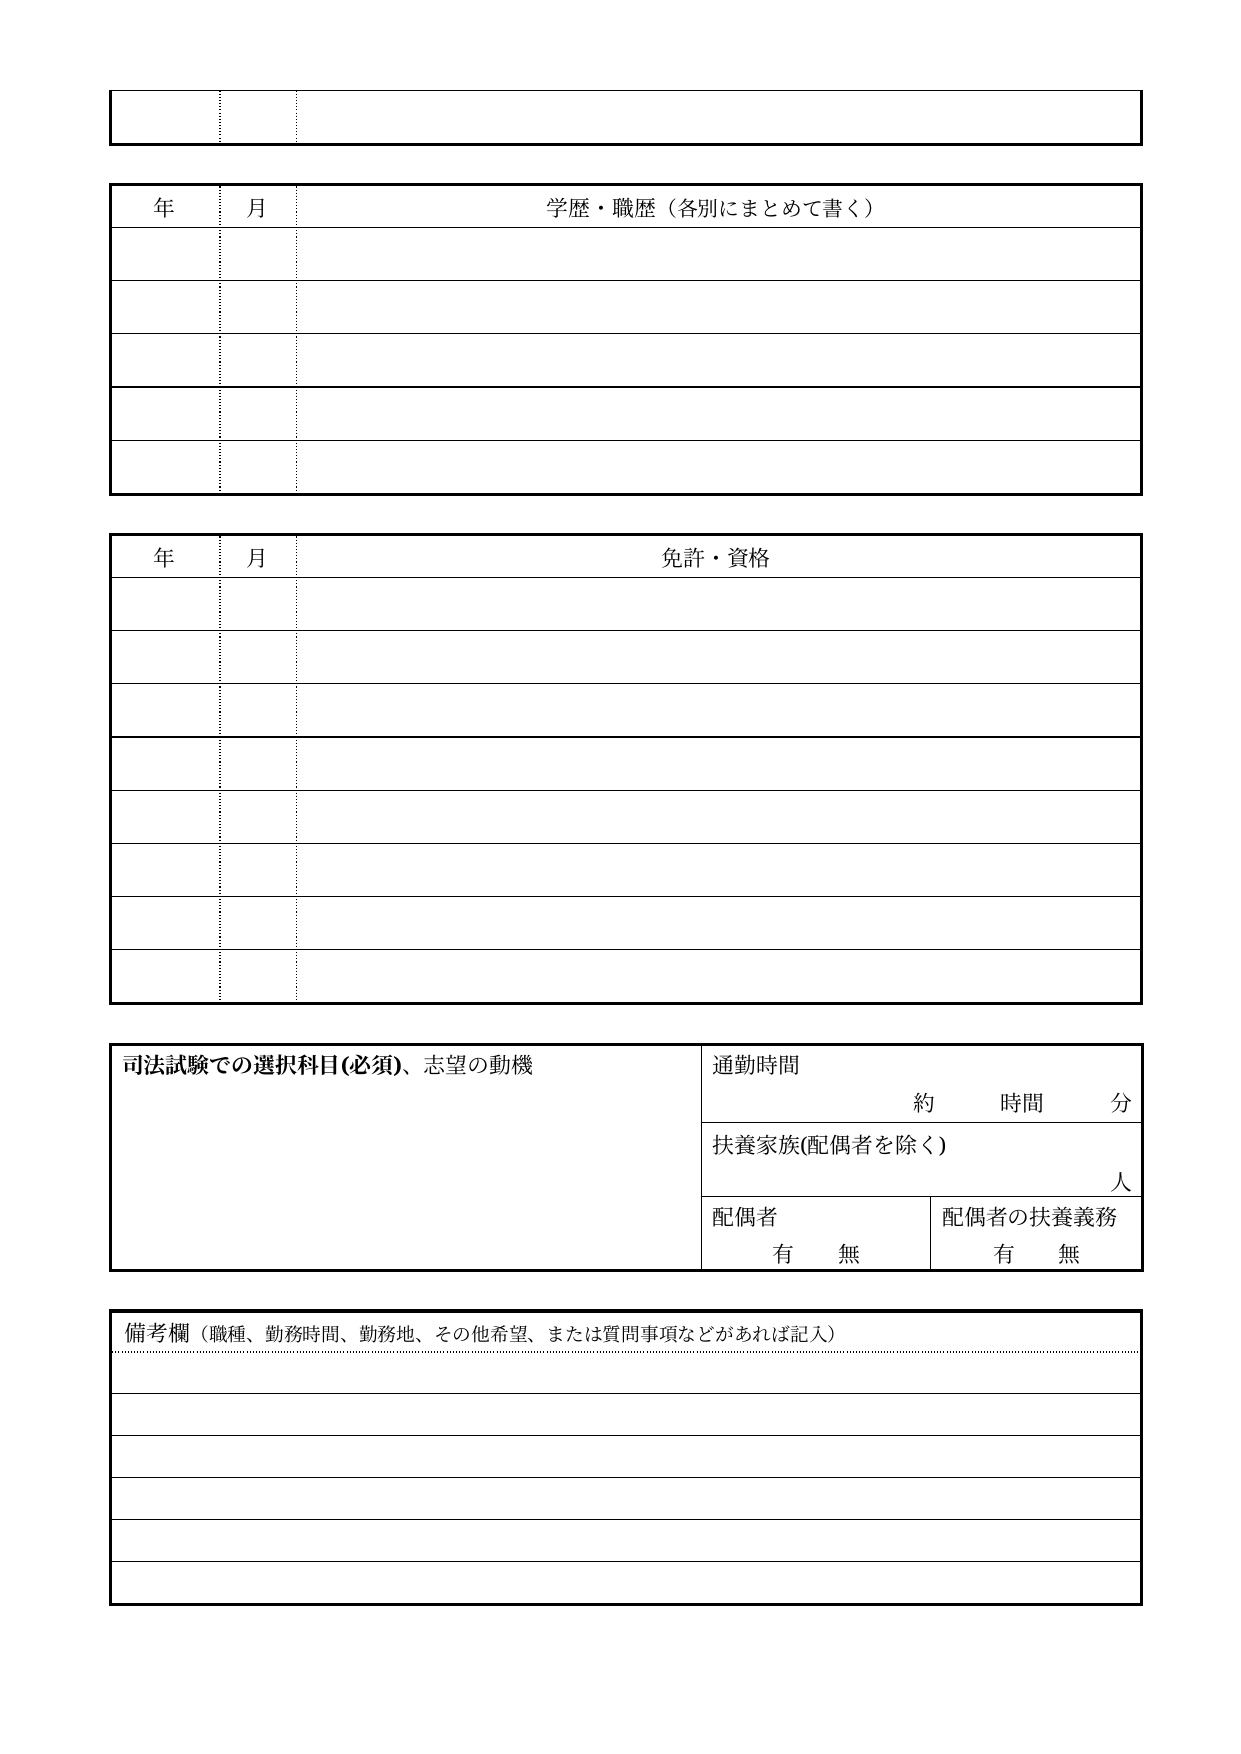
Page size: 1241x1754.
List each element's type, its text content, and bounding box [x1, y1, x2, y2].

table_cell [220, 334, 296, 386]
table_cell [296, 334, 1140, 386]
table_header 備考欄（職種、勤務時間、勤務地、その他希望、または質問事項などがあれば記入） [112, 1313, 1140, 1351]
table_cell [220, 950, 296, 1002]
table_cell [296, 578, 1140, 630]
table_cell [112, 281, 220, 333]
table_cell [296, 228, 1140, 280]
table_cell [296, 738, 1140, 789]
table_cell [112, 1351, 1140, 1393]
table_cell [296, 281, 1140, 333]
table_cell [112, 950, 220, 1002]
table_cell [296, 631, 1140, 683]
table_cell [220, 281, 296, 333]
table_cell [112, 738, 220, 789]
table_cell 配偶者 有 無 [702, 1197, 930, 1269]
table_header 月 [220, 536, 296, 577]
table_cell [112, 91, 220, 143]
table_cell [220, 91, 296, 143]
table_header 学歴・職歴（各別にまとめて書く） [296, 186, 1140, 227]
table_cell [220, 844, 296, 896]
table_cell [112, 791, 220, 843]
table_cell [220, 897, 296, 949]
table_cell [112, 897, 220, 949]
table_cell [112, 578, 220, 630]
table_cell 扶養家族(配偶者を除く) 人 [702, 1123, 1141, 1196]
table_cell [296, 844, 1140, 896]
table_cell [112, 844, 220, 896]
table_header 通勤時間 約 時間 分 [702, 1046, 1141, 1122]
table_header 免許・資格 [296, 536, 1140, 577]
table_cell [112, 631, 220, 683]
table_cell [112, 1394, 1140, 1435]
table_cell [220, 228, 296, 280]
table_cell [296, 91, 1140, 143]
table_cell [220, 388, 296, 439]
table_cell [112, 1562, 1140, 1603]
table_cell [220, 684, 296, 736]
table_cell [112, 684, 220, 736]
table_cell [296, 441, 1140, 493]
table_cell [296, 950, 1140, 1002]
table_cell [220, 441, 296, 493]
table_cell [220, 631, 296, 683]
table_cell [220, 738, 296, 789]
table_cell [220, 578, 296, 630]
table_cell [296, 897, 1140, 949]
table_cell [112, 1478, 1140, 1519]
table_header 月 [220, 186, 296, 227]
table_cell [112, 334, 220, 386]
table_cell [296, 388, 1140, 439]
table_cell [112, 1436, 1140, 1477]
table_cell 配偶者の扶養義務 有 無 [931, 1197, 1141, 1269]
table_header 年 [112, 186, 220, 227]
table_cell [296, 791, 1140, 843]
table_header 年 [112, 536, 220, 577]
table_cell [112, 1520, 1140, 1561]
table_cell [112, 228, 220, 280]
table_cell [112, 388, 220, 439]
table_cell [296, 684, 1140, 736]
table_cell [220, 791, 296, 843]
table_cell [112, 441, 220, 493]
table_header 司法試験での選択科目(必須)、志望の動機 [112, 1046, 701, 1269]
